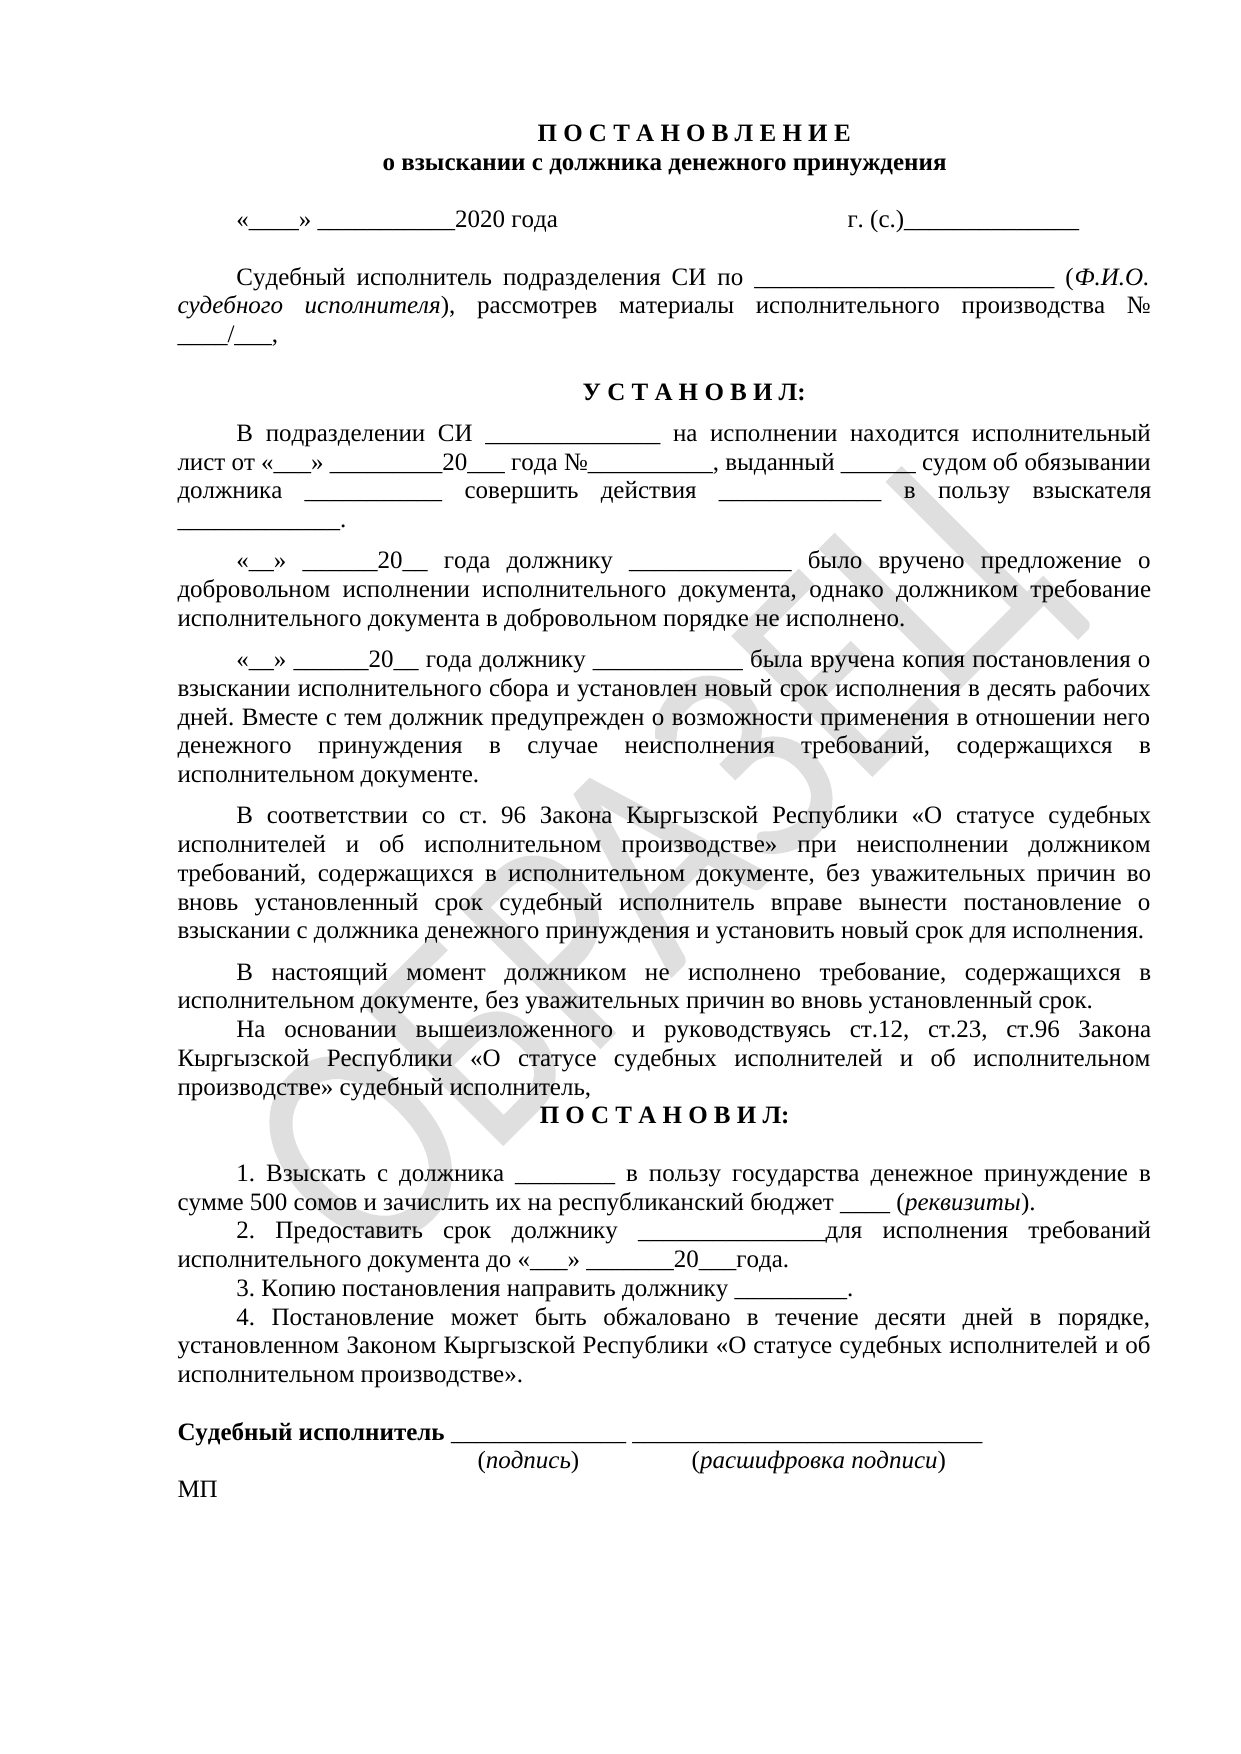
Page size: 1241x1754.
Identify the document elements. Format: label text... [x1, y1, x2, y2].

text 1. Взыскать с должника ________ в пользу государства денежное принуждение в сумме 500 сомов и зачислить их на республиканский бюджет ____ (реквизиты). [177, 1158, 1152, 1216]
text У С Т А Н О В И Л: [177, 377, 1152, 406]
text На основании вышеизложенного и руководствуясь ст.12, ст.23, ст.96 Закона Кыргызской Республики «О статусе судебных исполнителей и об исполнительном производстве» судебный исполнитель, [177, 1014, 1152, 1101]
text 2. Предоставить срок должнику _______________для исполнения требований исполнительного документа до «___» _______20___года. [177, 1216, 1152, 1273]
text 3. Копию постановления направить должнику _________. [177, 1273, 1152, 1302]
text В настоящий момент должником не исполнено требование, содержащихся в исполнительном документе, без уважительных причин во вновь установленный срок. [177, 957, 1152, 1014]
text В соответствии со ст. 96 Закона Кыргызской Республики «О статусе судебных исполнителей и об исполнительном производстве» при неисполнении должником требований, содержащихся в исполнительном документе, без уважительных причин во вновь установленный срок судебный исполнитель вправе вынести постановление о взыскании с должника денежного принуждения и установить новый срок для исполнения. [177, 801, 1152, 944]
text о взыскании с должника денежного принуждения [177, 147, 1152, 176]
text МП [177, 1474, 1152, 1503]
text Судебный исполнитель ______________ ____________________________ [177, 1417, 1152, 1446]
text «__» ______20__ года должнику ____________ была вручена копия постановления о взыскании исполнительного сбора и установлен новый срок исполнения в десять рабочих дней. Вместе с тем должник предупрежден о возможности применения в отношении него денежного принуждения в случае неисполнения требований, содержащихся в исполнительном документе. [177, 644, 1152, 788]
text 4. Постановление может быть обжаловано в течение десяти дней в порядке, установленном Законом Кыргызской Республики «О статусе судебных исполнителей и об исполнительном производстве». [177, 1302, 1152, 1388]
text П О С Т А Н О В Л Е Н И Е [177, 118, 1152, 147]
text В подразделении СИ ______________ на исполнении находится исполнительный лист от «___» _________20___ года №__________, выданный ______ судом об обязывании должника ___________ совершить действия _____________ в пользу взыскателя _____________. [177, 418, 1152, 533]
text «__» ______20__ года должнику _____________ было вручено предложение о добровольном исполнении исполнительного документа, однако должником требование исполнительного документа в добровольном порядке не исполнено. [177, 546, 1152, 632]
text (подпись) (расшифровка подписи) [177, 1446, 1152, 1474]
text Судебный исполнитель подразделения СИ по ________________________ (Ф.И.О. судебного исполнителя), рассмотрев материалы исполнительного производства № ____/___, [177, 262, 1152, 348]
text П О С Т А Н О В И Л: [177, 1101, 1152, 1129]
text «____» ___________2020 года г. (с.)______________ [177, 204, 1152, 233]
